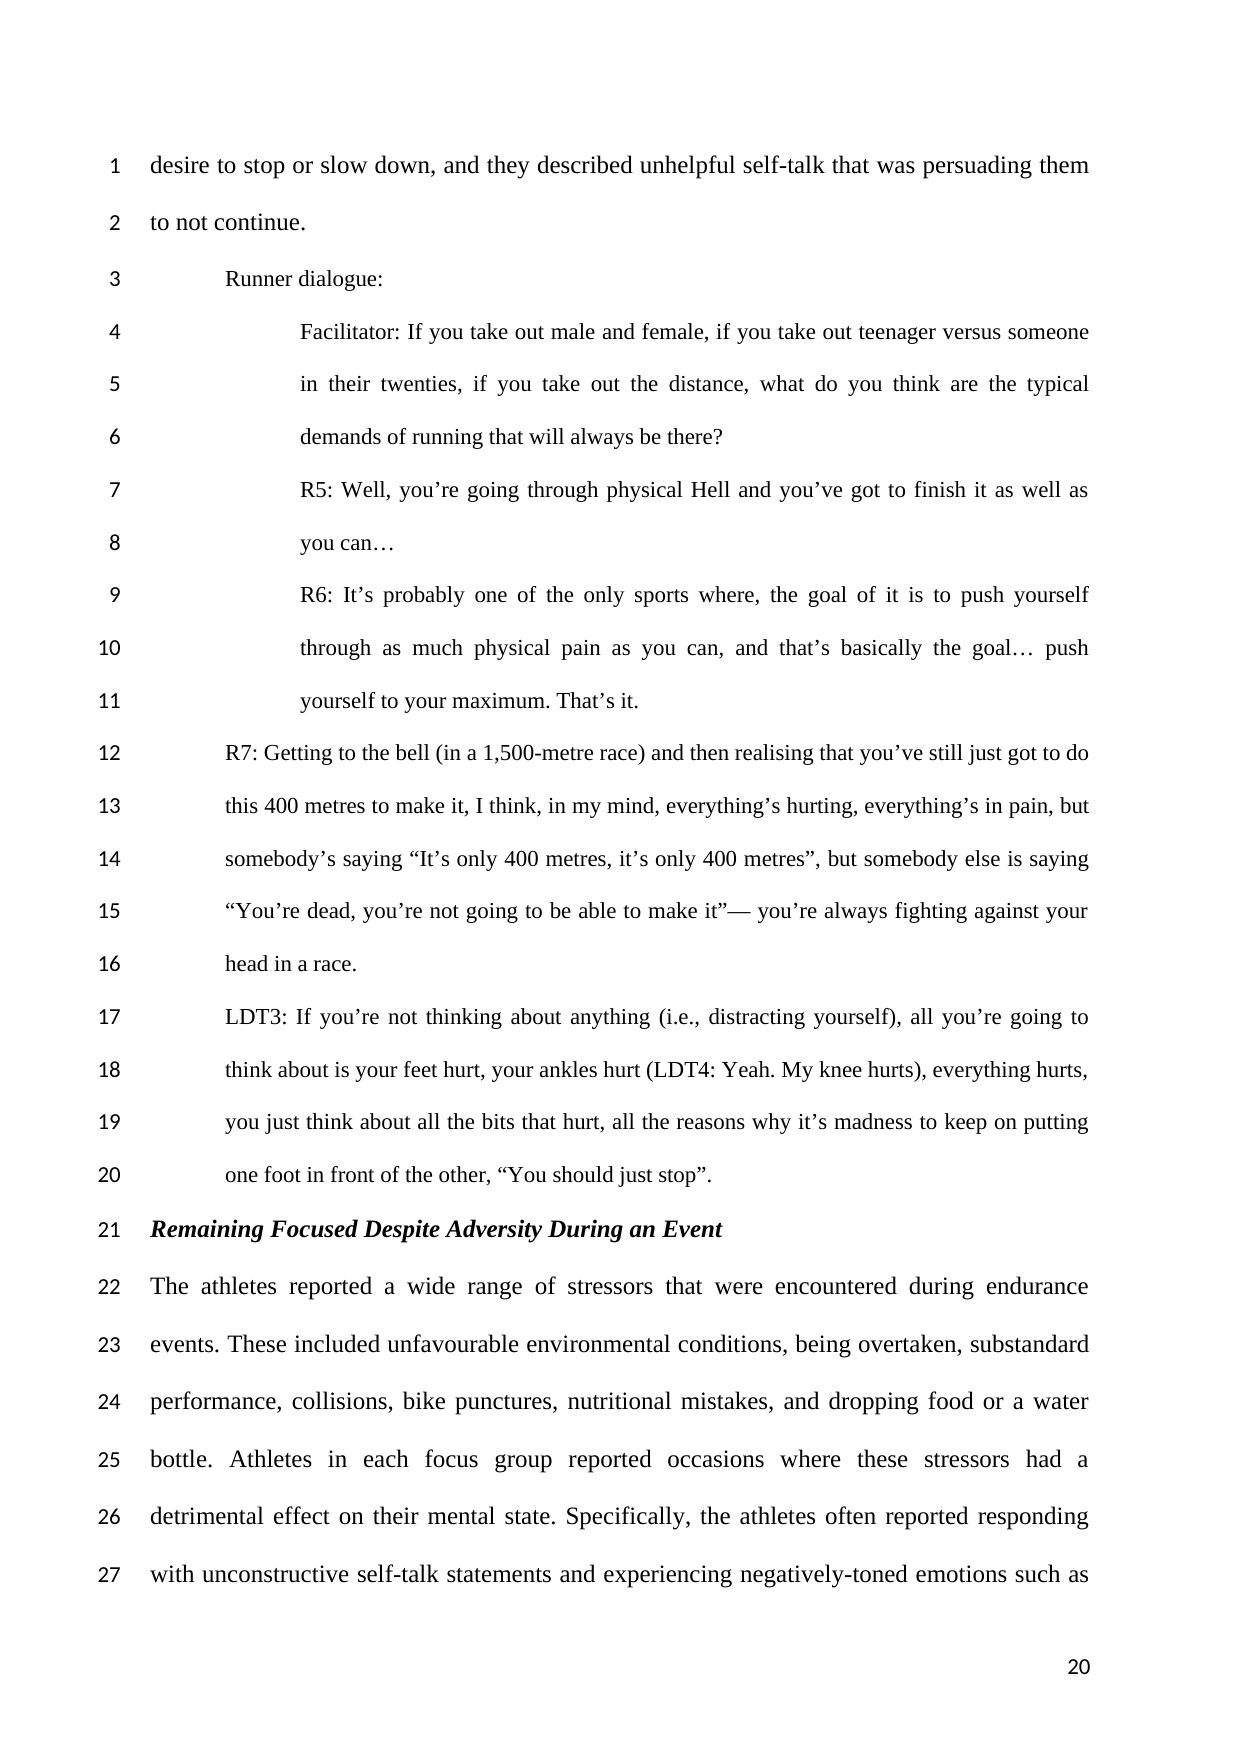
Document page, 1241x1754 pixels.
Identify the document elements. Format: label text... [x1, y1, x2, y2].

text Remaining Focused Despite Adversity During an Event [150, 1214, 1090, 1242]
text R5: Well, you’re going through physical Hell and you’ve got to finish it as well as you can… [300, 476, 1090, 555]
text R7: Getting to the bell (in a 1,500-metre race) and then realising that you’ve still just got to do this 400 metres to make it, I think, in my mind, everything’s hurting, everything’s in pain, but somebody’s saying “It’s only 400 metres, it’s only 400 metres”, but somebody else is saying “You’re dead, you’re not going to be able to make it”— you’re always fighting against your head in a race. [225, 739, 1090, 977]
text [150, 150, 1090, 236]
text Runner dialogue: [150, 265, 1090, 291]
text R6: It’s probably one of the only sports where, the goal of it is to push yourself through as much physical pain as you can, and that’s basically the goal… push yourself to your maximum. That’s it. [300, 581, 1090, 713]
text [150, 1271, 1090, 1587]
text LDT3: If you’re not thinking about anything (i.e., distracting yourself), all you’re going to think about is your feet hurt, your ankles hurt (LDT4: Yeah. My knee hurts), everything hurts, you just think about all the bits that hurt, all the reasons why it’s madness to keep on putting one foot in front of the other, “You should just stop”. [225, 1003, 1090, 1187]
text Facilitator: If you take out male and female, if you take out teenager versus someone in their twenties, if you take out the distance, what do you think are the typical demands of running that will always be there? [300, 318, 1090, 449]
